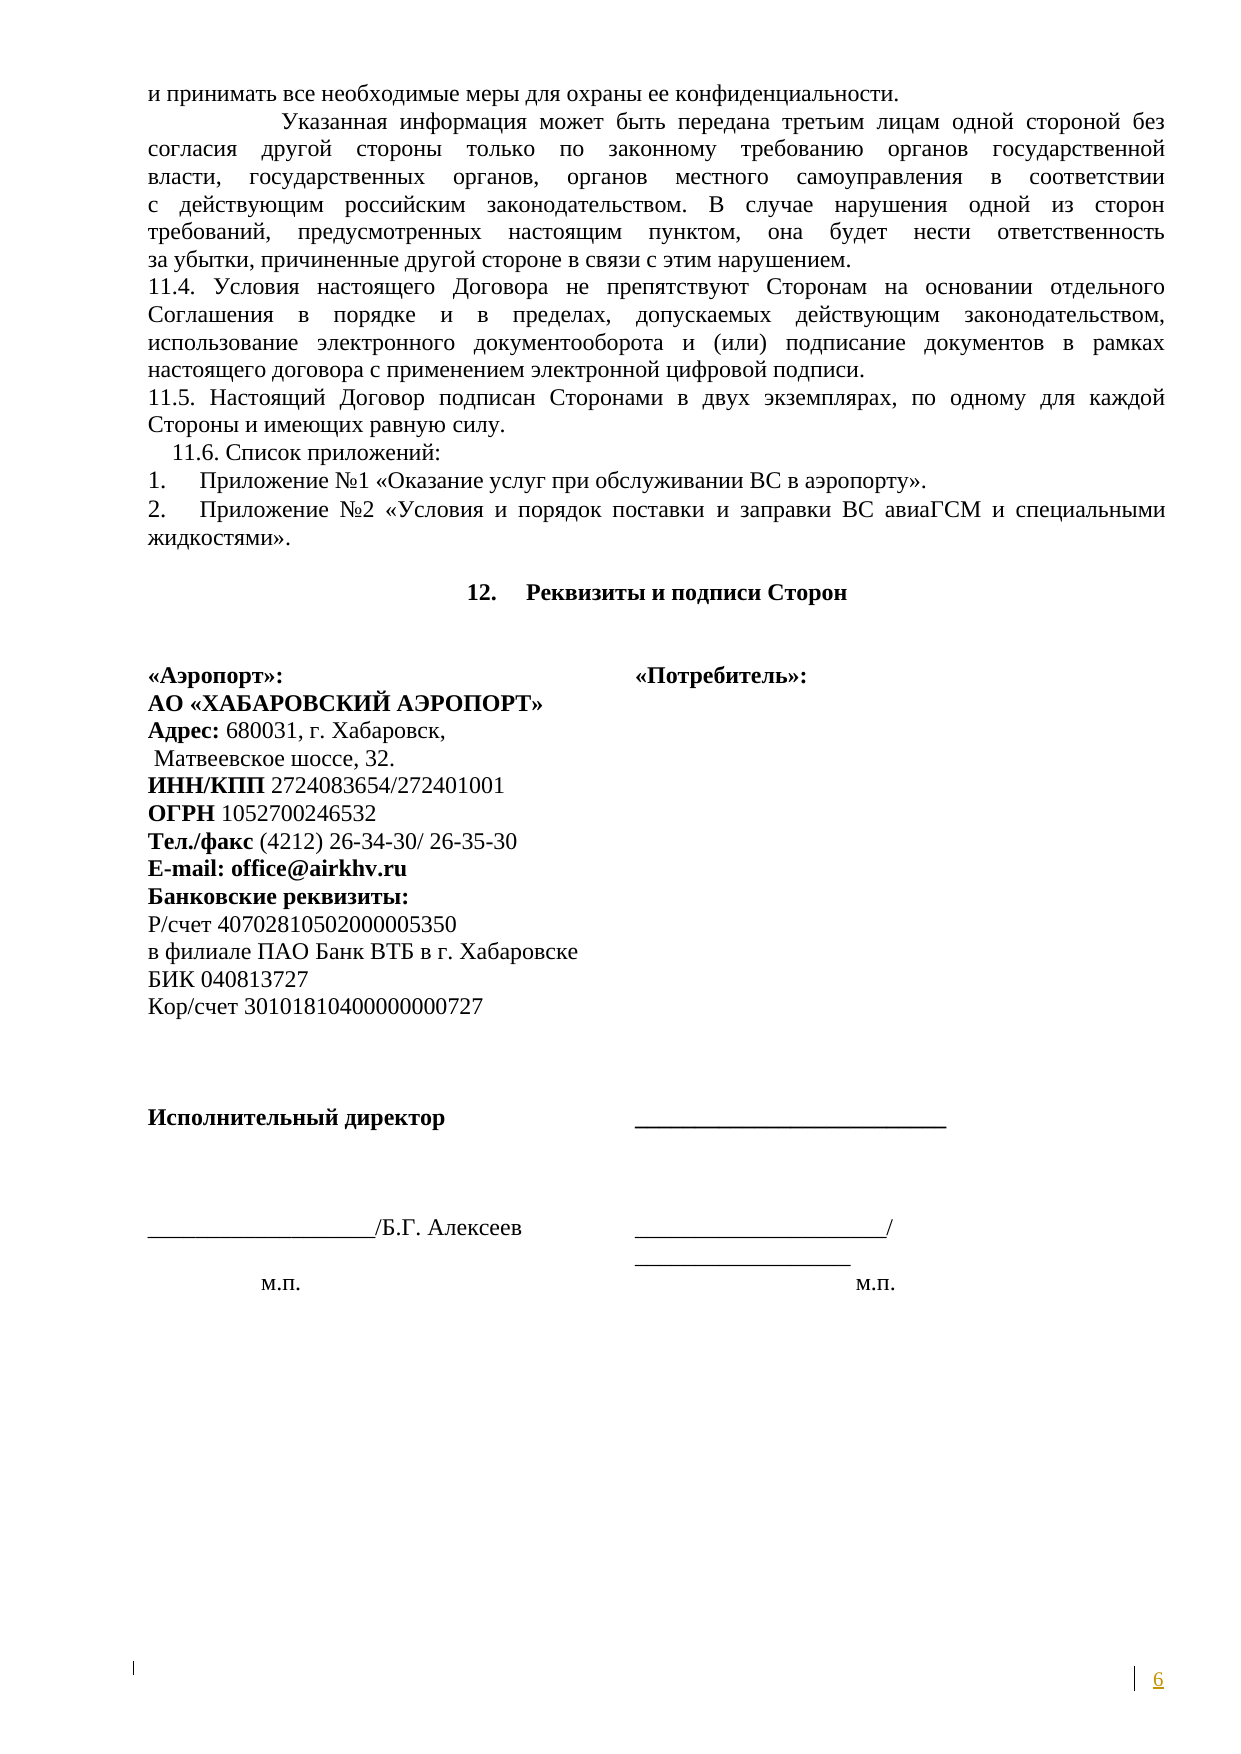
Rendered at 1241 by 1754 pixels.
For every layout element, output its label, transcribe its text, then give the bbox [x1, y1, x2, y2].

text «Аэропорт»: [148, 661, 586, 689]
list 11.5. Настоящий Договор подписан Сторонами в двух экземплярах, по одному для каждой Стороны и имеющих равную силу. [148, 383, 1166, 438]
text Тел./факс (4212) 26-34-30/ 26-35-30 [148, 827, 586, 854]
text «Потребитель»: [635, 661, 1075, 689]
list 11.4. Условия настоящего Договора не препятствуют Сторонам на основании отдельного Соглашения в порядке и в пределах, допускаемых действующим законодательством, использование электронного документооборота и (или) подписание документов в рамках настоящего договора с применением электронной цифровой подписи. [148, 272, 1166, 383]
text __________________________ [635, 1103, 1075, 1130]
list Приложение №1 «Оказание услуг при обслуживании ВС в аэропорту». [148, 466, 1166, 494]
text м.п. м.п. [148, 1268, 1166, 1296]
list Указанная информация может быть передана третьим лицам одной стороной без согласия другой стороны только по законному требованию органов государственной власти, государственных органов, органов местного самоуправления в соответствии с действующим российским законодательством. В случае нарушения одной из сторон требований, предусмотренных настоящим пунктом, она будет нести ответственность за убытки, причиненные другой стороне в связи с этим нарушением. [148, 107, 1166, 272]
subtitle ___________________/Б.Г. Алексеев [148, 1213, 586, 1241]
subtitle Исполнительный директор [148, 1103, 586, 1130]
text _____________________/__________________ [635, 1213, 1075, 1268]
subtitle Реквизиты и подписи Сторон [148, 578, 1166, 606]
text Кор/счет 30101810400000000727 [148, 992, 586, 1020]
text Р/счет 40702810502000005350 [148, 909, 586, 937]
list Приложение №2 «Условия и порядок поставки и заправки ВС авиаГСМ и специальными жидкостями». [148, 494, 1166, 551]
subtitle Банковские реквизиты: [148, 882, 586, 909]
text Матвеевское шоссе, 32. [148, 744, 586, 772]
text 11.6. Список приложений: [148, 438, 1166, 466]
text ИНН/КПП 2724083654/272401001 [148, 772, 586, 799]
text ОГРН 1052700246532 [148, 799, 586, 827]
text АО «ХАБАРОВСКИЙ АЭРОПОРТ» [148, 689, 586, 716]
text в филиале ПАО Банк ВТБ в г. Хабаровске БИК 040813727 [148, 937, 586, 992]
text E-mail: office@airkhv.ru [148, 854, 586, 882]
text Адрес: 680031, г. Хабаровск, [148, 716, 586, 744]
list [148, 79, 1166, 107]
